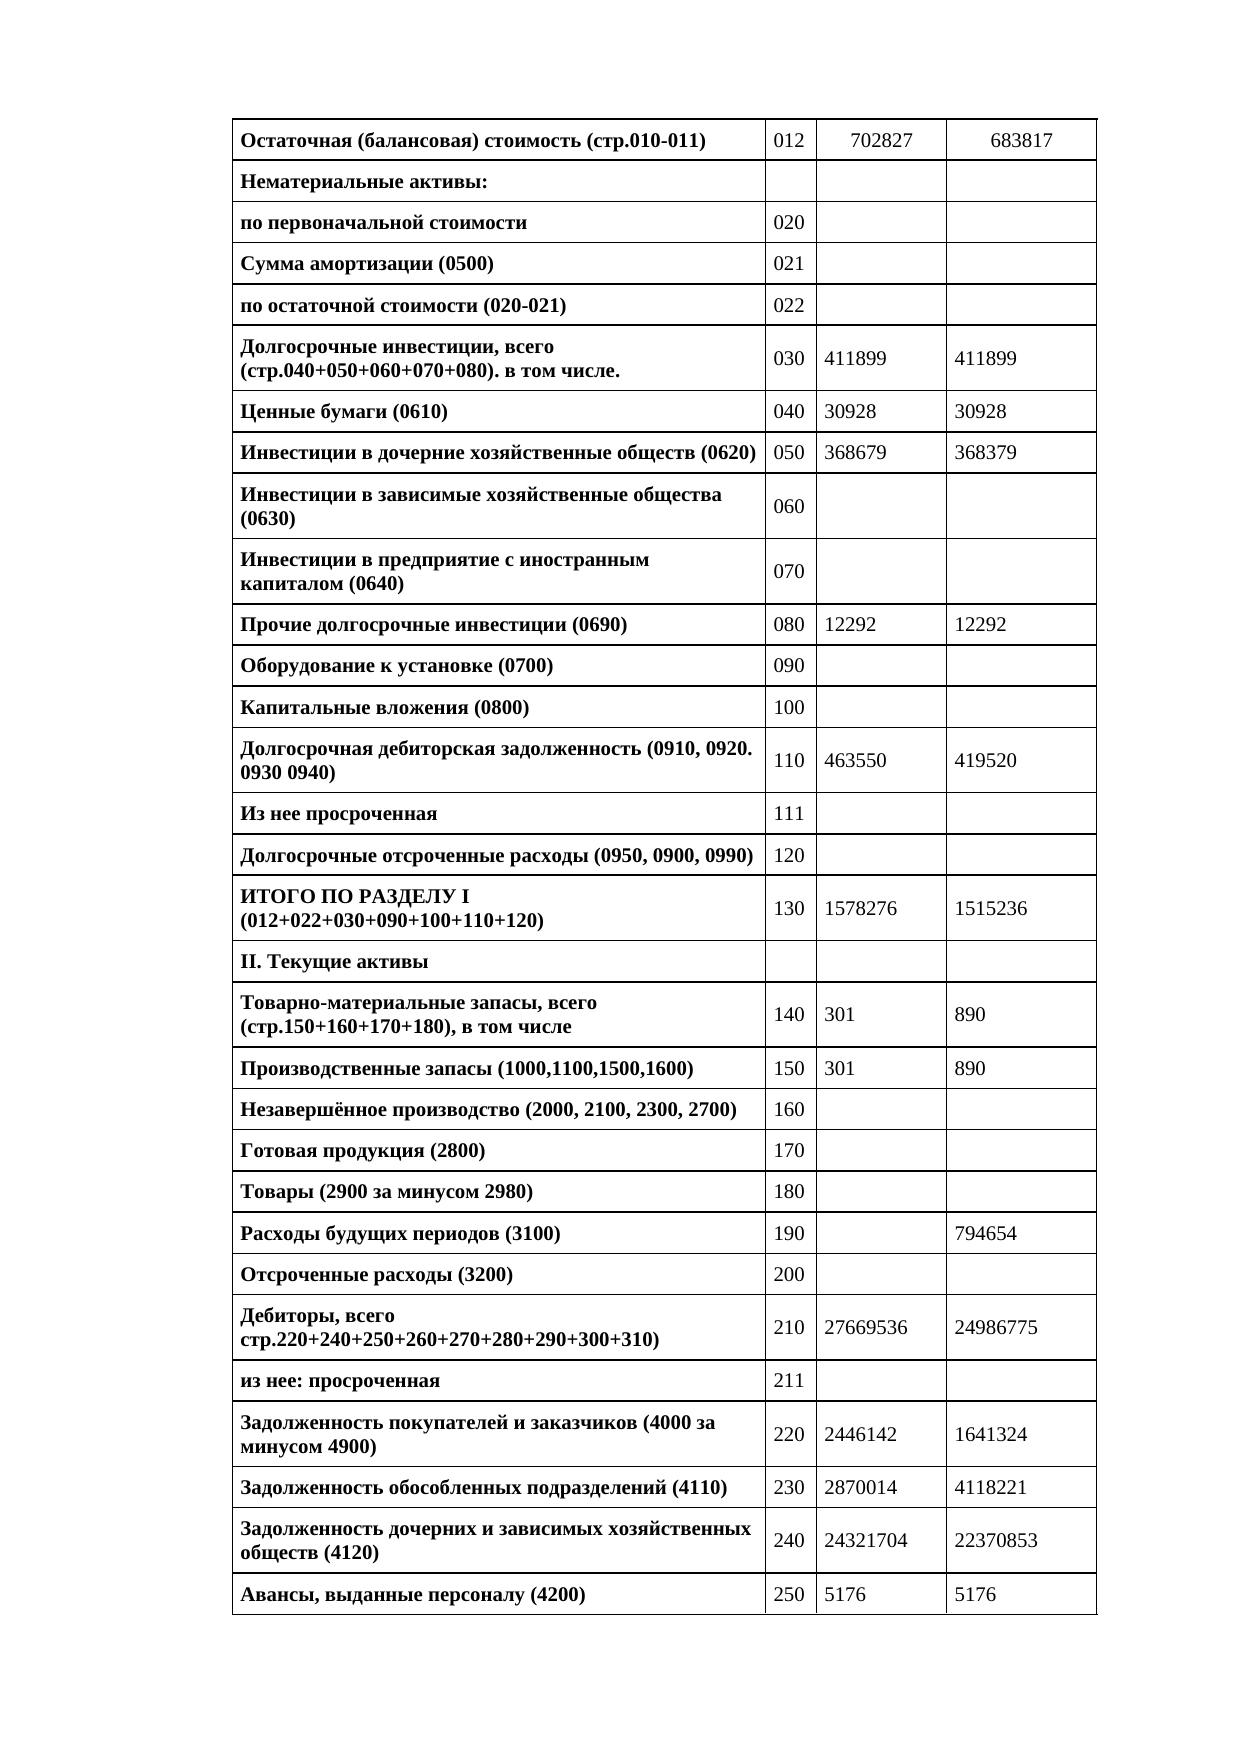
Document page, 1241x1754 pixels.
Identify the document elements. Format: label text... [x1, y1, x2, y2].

table_cell 210 [766, 1295, 816, 1359]
table_cell 1515236 [947, 876, 1096, 940]
table_cell 090 [766, 646, 816, 685]
table_cell [947, 285, 1096, 324]
table_cell 040 [766, 391, 816, 431]
table_cell 301 [817, 1048, 946, 1087]
table_cell 022 [766, 285, 816, 324]
table_cell Отсроченные расходы (3200) [233, 1254, 765, 1294]
table_cell 22370853 [947, 1508, 1096, 1572]
table_cell по первоначальной стоимости [233, 202, 765, 242]
table_cell Дебиторы, всего стр.220+240+250+260+270+280+290+300+310) [233, 1295, 765, 1359]
table_cell 2870014 [817, 1467, 946, 1507]
table_cell Ценные бумаги (0610) [233, 391, 765, 431]
table_cell 110 [766, 728, 816, 792]
table_cell 12292 [947, 605, 1096, 644]
table_cell 5176 [817, 1574, 946, 1613]
table_cell 5176 [947, 1574, 1096, 1613]
table_cell 060 [766, 474, 816, 537]
table_cell 890 [947, 983, 1096, 1046]
table_cell 180 [766, 1172, 816, 1211]
table_cell 4118221 [947, 1467, 1096, 1507]
table_cell Производственные запасы (1000,1100,1500,1600) [233, 1048, 765, 1087]
table_cell 463550 [817, 728, 946, 792]
table_cell [817, 202, 946, 242]
table_cell 411899 [817, 326, 946, 390]
table_cell 702827 [817, 120, 946, 159]
table_cell 120 [766, 835, 816, 874]
table_cell Незавершённое производство (2000, 2100, 2300, 2700) [233, 1089, 765, 1129]
table_cell 211 [766, 1361, 816, 1400]
table_cell Задолженность обособленных подразделений (4110) [233, 1467, 765, 1507]
table_cell 24321704 [817, 1508, 946, 1572]
table_cell [766, 161, 816, 201]
table_cell Остаточная (балансовая) стоимость (стр.010-011) [233, 120, 765, 159]
table_cell [817, 1361, 946, 1400]
table_cell Товарно-материальные запасы, всего (стр.150+160+170+180), в том числе [233, 983, 765, 1046]
table_cell 130 [766, 876, 816, 940]
table_cell Из нее просроченная [233, 793, 765, 833]
table_cell 020 [766, 202, 816, 242]
table_cell 250 [766, 1574, 816, 1613]
table_cell [817, 539, 946, 603]
table_cell 2446142 [817, 1402, 946, 1466]
table_cell [947, 474, 1096, 537]
table_cell 150 [766, 1048, 816, 1087]
table_cell 1578276 [817, 876, 946, 940]
table_cell Авансы, выданные персоналу (4200) [233, 1574, 765, 1613]
table_cell из нее: просроченная [233, 1361, 765, 1400]
table_cell [947, 835, 1096, 874]
table_cell [817, 285, 946, 324]
table_cell Нематериальные активы: [233, 161, 765, 201]
table_cell [947, 202, 1096, 242]
table_cell по остаточной стоимости (020-021) [233, 285, 765, 324]
table_cell 683817 [947, 120, 1096, 159]
table_cell [947, 539, 1096, 603]
table_cell 27669536 [817, 1295, 946, 1359]
table_cell Задолженность дочерних и зависимых хозяйственных обществ (4120) [233, 1508, 765, 1572]
table_cell [817, 835, 946, 874]
table_cell [947, 1130, 1096, 1170]
table_cell 411899 [947, 326, 1096, 390]
table_cell 200 [766, 1254, 816, 1294]
table_cell 021 [766, 243, 816, 283]
table_cell [817, 161, 946, 201]
table_cell 24986775 [947, 1295, 1096, 1359]
table_cell Сумма амортизации (0500) [233, 243, 765, 283]
table_cell Инвестиции в предприятие с иностранным капиталом (0640) [233, 539, 765, 603]
table_cell 012 [766, 120, 816, 159]
table_cell [947, 793, 1096, 833]
table_cell 160 [766, 1089, 816, 1129]
table_cell [817, 243, 946, 283]
table_cell 30928 [817, 391, 946, 431]
table_cell 080 [766, 605, 816, 644]
table_cell ИТОГО ПО РАЗДЕЛУ I (012+022+030+090+100+110+120) [233, 876, 765, 940]
table_cell 230 [766, 1467, 816, 1507]
table_cell [817, 793, 946, 833]
table_cell Прочие долгосрочные инвестиции (0690) [233, 605, 765, 644]
table_cell Расходы будущих периодов (3100) [233, 1213, 765, 1252]
table_cell 30928 [947, 391, 1096, 431]
table_cell [947, 1361, 1096, 1400]
table_cell Товары (2900 за минусом 2980) [233, 1172, 765, 1211]
table_cell 12292 [817, 605, 946, 644]
table_cell 368679 [817, 433, 946, 472]
table_cell Долгосрочные отсроченные расходы (0950, 0900, 0990) [233, 835, 765, 874]
table_cell 1641324 [947, 1402, 1096, 1466]
table_cell Долгосрочные инвестиции, всего (стр.040+050+060+070+080). в том числе. [233, 326, 765, 390]
table_cell [817, 1172, 946, 1211]
table_cell 070 [766, 539, 816, 603]
table_cell 220 [766, 1402, 816, 1466]
table_cell 368379 [947, 433, 1096, 472]
table_cell [947, 1254, 1096, 1294]
table_cell Капитальные вложения (0800) [233, 687, 765, 727]
table_cell 050 [766, 433, 816, 472]
table_cell 301 [817, 983, 946, 1046]
table_cell 030 [766, 326, 816, 390]
table_cell Инвестиции в дочерние хозяйственные обществ (0620) [233, 433, 765, 472]
table_cell [947, 646, 1096, 685]
table_cell [947, 243, 1096, 283]
table_cell [817, 1130, 946, 1170]
table_cell Долгосрочная дебиторская задолженность (0910, 0920. 0930 0940) [233, 728, 765, 792]
table_cell [817, 474, 946, 537]
table_cell Задолженность покупателей и заказчиков (4000 за минусом 4900) [233, 1402, 765, 1466]
table_cell II. Текущие активы [233, 941, 765, 981]
table_cell [817, 646, 946, 685]
table_cell 140 [766, 983, 816, 1046]
table_cell 794654 [947, 1213, 1096, 1252]
table_cell [817, 1213, 946, 1252]
table_cell [947, 1089, 1096, 1129]
table_cell [817, 941, 946, 981]
table_cell [947, 1172, 1096, 1211]
table_cell 890 [947, 1048, 1096, 1087]
table_cell Оборудование к установке (0700) [233, 646, 765, 685]
table_cell [947, 687, 1096, 727]
table_cell [766, 941, 816, 981]
table_cell 111 [766, 793, 816, 833]
table_cell 170 [766, 1130, 816, 1170]
table_cell 190 [766, 1213, 816, 1252]
table_cell [817, 1089, 946, 1129]
table_cell [817, 1254, 946, 1294]
table_cell [817, 687, 946, 727]
table_cell 100 [766, 687, 816, 727]
table_cell [947, 941, 1096, 981]
table_cell [947, 161, 1096, 201]
table_cell 240 [766, 1508, 816, 1572]
table_cell 419520 [947, 728, 1096, 792]
table_cell Готовая продукция (2800) [233, 1130, 765, 1170]
table_cell Инвестиции в зависимые хозяйственные общества (0630) [233, 474, 765, 537]
